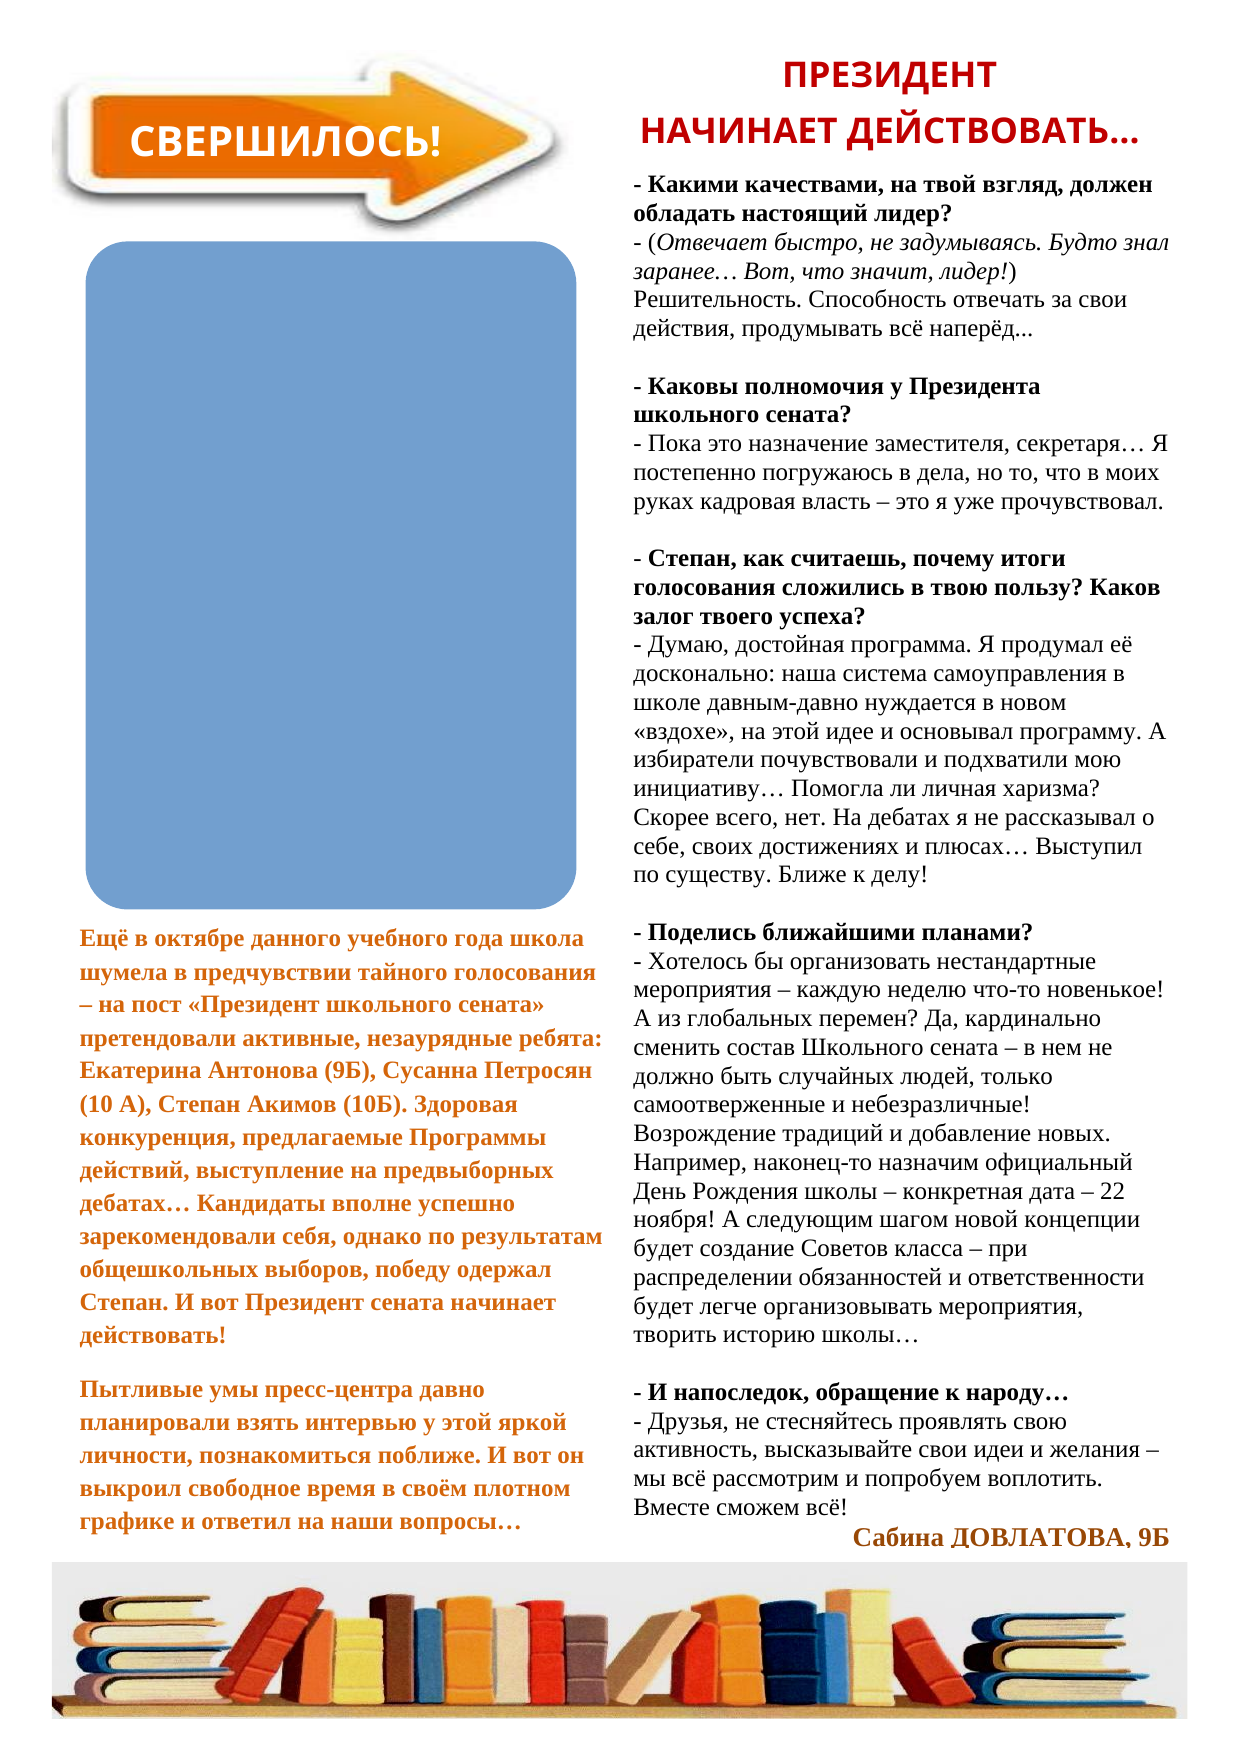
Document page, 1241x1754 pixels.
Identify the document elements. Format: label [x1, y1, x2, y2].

picture [51, 50, 574, 240]
picture [51, 1562, 1188, 1719]
